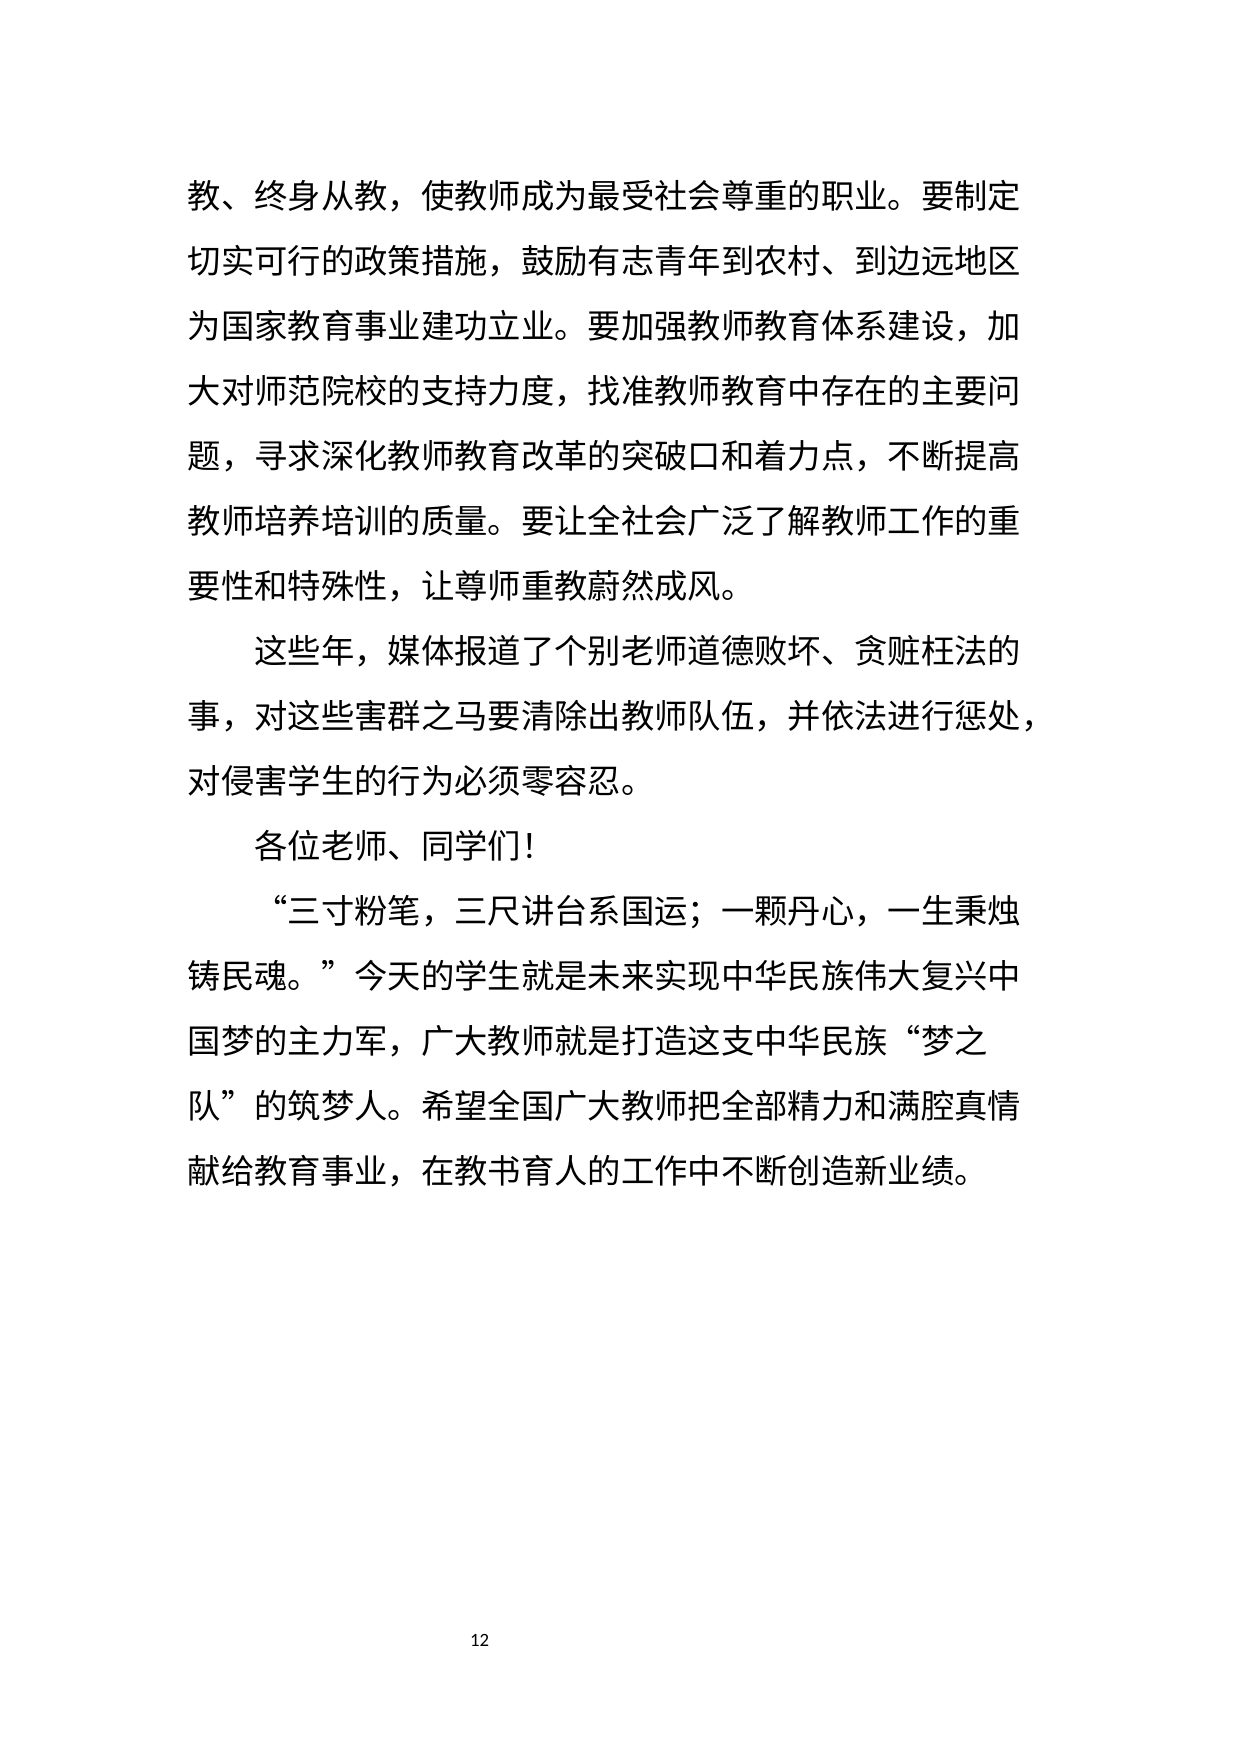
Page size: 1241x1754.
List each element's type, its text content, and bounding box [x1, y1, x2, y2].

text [187, 162, 1053, 617]
text “三寸粉笔，三尺讲台系国运；一颗丹心，一生秉烛铸民魂。”今天的学生就是未来实现中华民族伟大复兴中国梦的主力军，广大教师就是打造这支中华民族“梦之队”的筑梦人。希望全国广大教师把全部精力和满腔真情献给教育事业，在教书育人的工作中不断创造新业绩。 [187, 877, 1053, 1202]
text 这些年，媒体报道了个别老师道德败坏、贪赃枉法的事，对这些害群之马要清除出教师队伍，并依法进行惩处，对侵害学生的行为必须零容忍。 [187, 617, 1053, 812]
text 各位老师、同学们！ [187, 812, 1053, 877]
